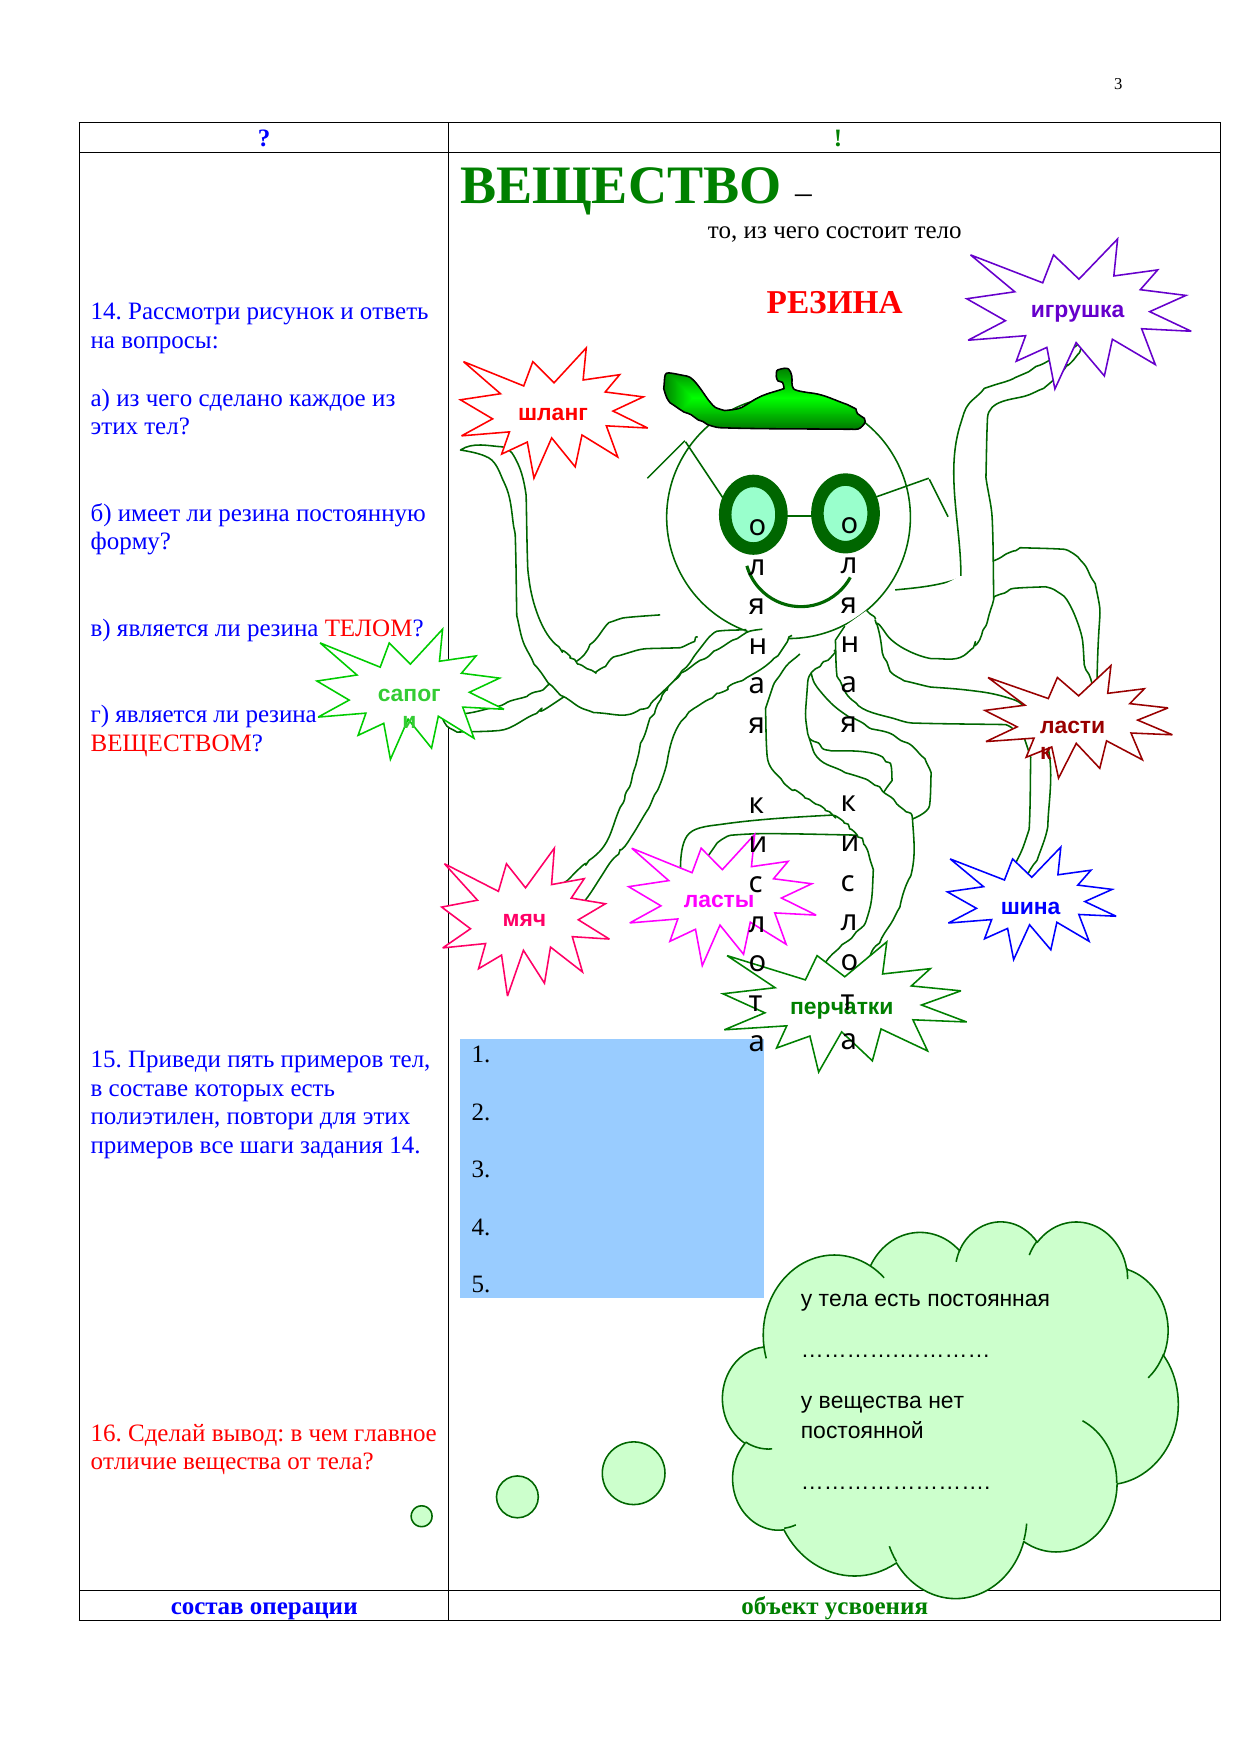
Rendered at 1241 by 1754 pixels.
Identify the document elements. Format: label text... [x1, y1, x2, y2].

table_cell 14. Рассмотри рисунок и ответь на вопросы: а) из чего сделано каждое из этих тел? б) имеет ли резина постоянную форму? в) является ли резина ТЕЛОМ? г) является ли резина ВЕЩЕСТВОМ? 15. Приведи пять примеров тел, в составе которых есть полиэтилен, повтори для этих примеров все шаги задания 14. 16. Сделай вывод: в чем главное отличие вещества от тела? [80, 153, 448, 1590]
table_cell состав операции ? [80, 1591, 448, 1620]
table_cell состав операции ? [80, 123, 448, 152]
table_cell объект усвоения ! [449, 1591, 1220, 1620]
table_cell ВЕЩЕСТВО – то, из чего состоит тело РЕЗИНА [449, 153, 1220, 1590]
table_cell объект усвоения ! [449, 123, 1220, 152]
